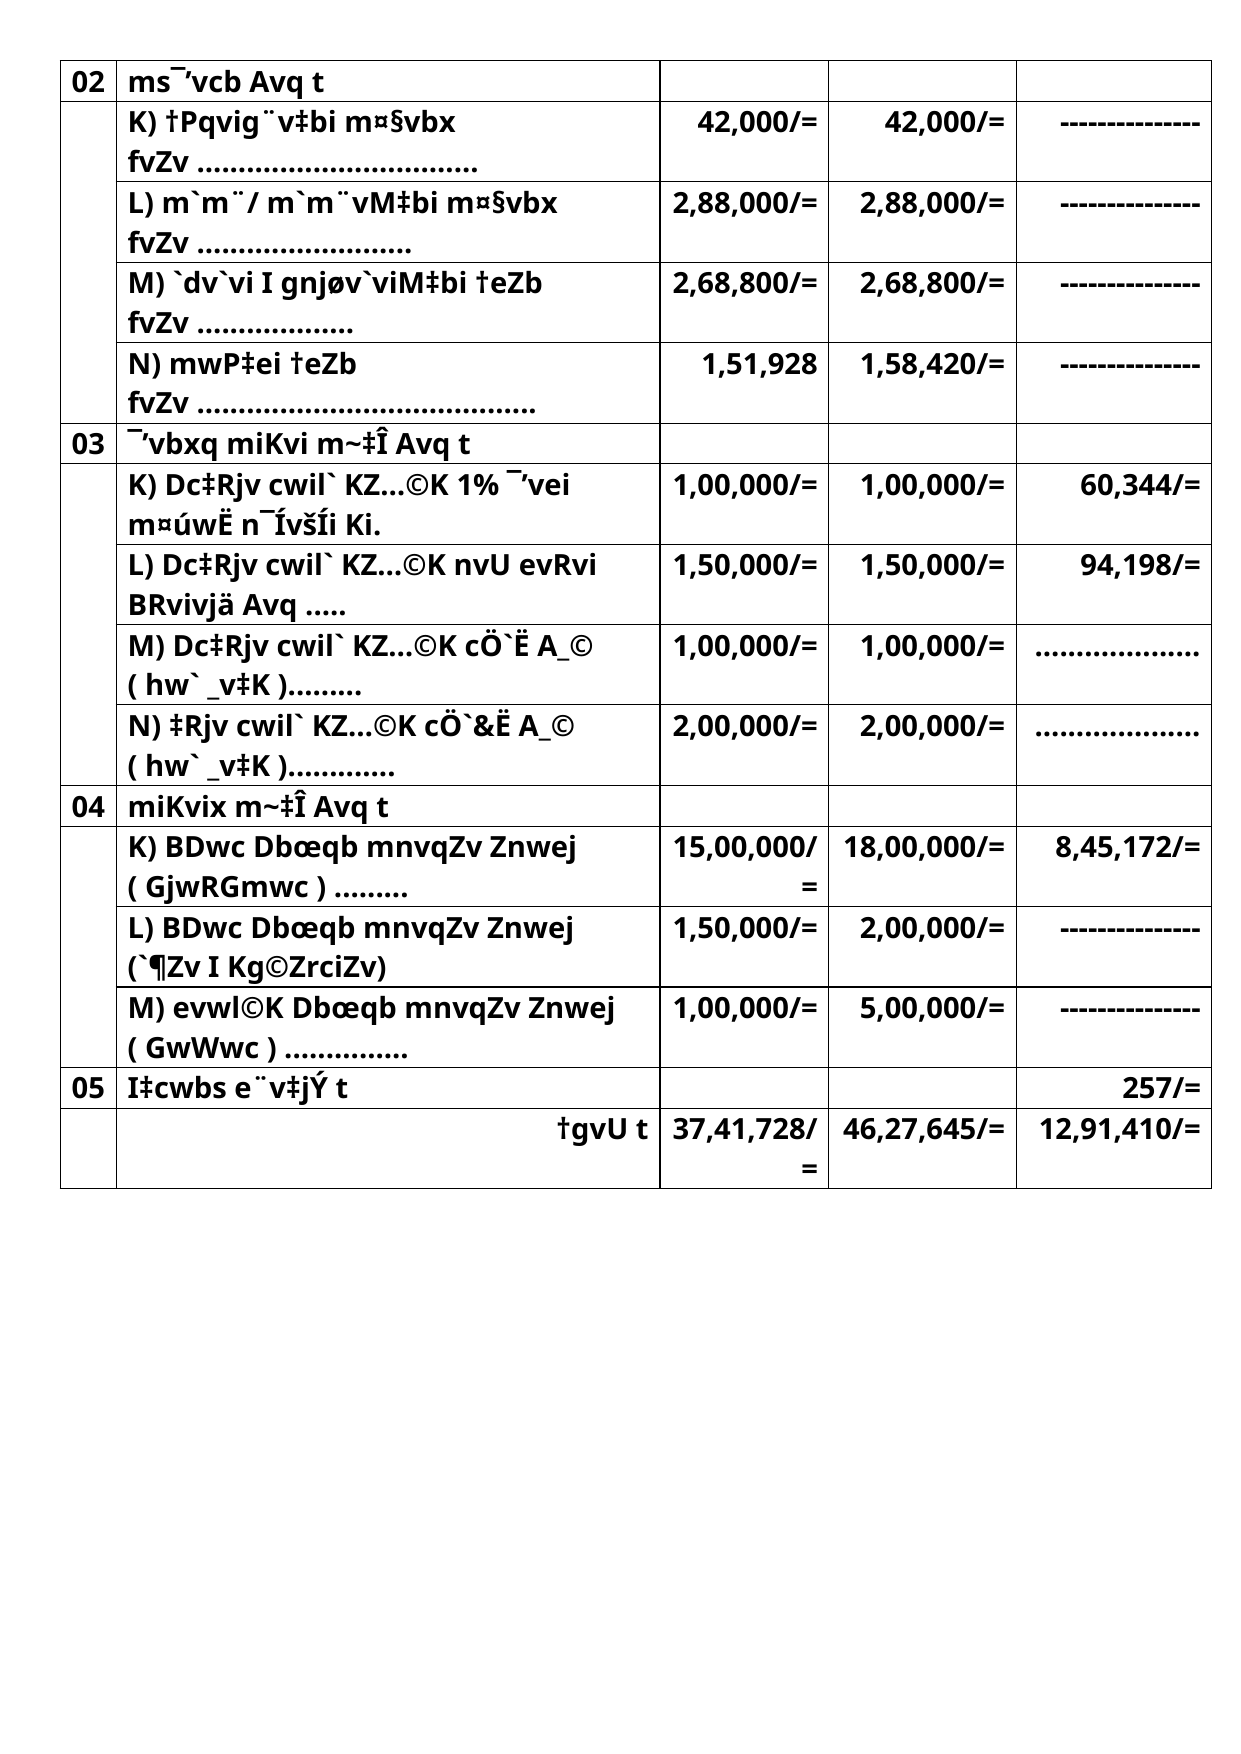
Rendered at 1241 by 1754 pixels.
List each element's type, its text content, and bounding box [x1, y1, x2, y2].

table_cell 5,00,000/= [829, 988, 1016, 1067]
table_cell [1017, 61, 1211, 101]
table_cell ms¯’vcb Avq t [117, 61, 659, 101]
table_cell [61, 102, 116, 422]
table_cell N) mwP‡ei †eZb fvZv ......................................... [117, 343, 659, 422]
table_cell I‡cwbs e¨v‡jÝ t [117, 1068, 659, 1107]
table_cell K) BDwc Dbœqb mnvqZv Znwej ( GjwRGmwc ) ......... [117, 827, 659, 906]
table_cell K) Dc‡Rjv cwil` KZ…©K 1% ¯’vei m¤úwË n¯ÍvšÍi Ki. [117, 464, 659, 543]
table_cell 46,27,645/= [829, 1109, 1016, 1188]
table_cell 2,00,000/= [829, 705, 1016, 785]
table_cell [61, 464, 116, 785]
table_cell 42,000/= [829, 102, 1016, 181]
table_cell [661, 424, 828, 463]
table_cell miKvix m~‡Î Avq t [117, 786, 659, 826]
table_cell 1,51,928 [661, 343, 828, 422]
table_cell --------------- [1017, 907, 1211, 986]
table_cell L) BDwc Dbœqb mnvqZv Znwej (`¶Zv I Kg©ZrciZv) [117, 907, 659, 986]
table_cell 02 [61, 61, 116, 101]
table_cell 1,00,000/= [661, 464, 828, 543]
table_cell †gvU t [117, 1109, 659, 1188]
table_cell 2,00,000/= [661, 705, 828, 785]
table_cell 12,91,410/= [1017, 1109, 1211, 1188]
table_cell M) evwl©K Dbœqb mnvqZv Znwej ( GwWwc ) ............... [117, 988, 659, 1067]
table_cell ¯’vbxq miKvi m~‡Î Avq t [117, 424, 659, 463]
table_cell L) m`m¨/ m`m¨vM‡bi m¤§vbx fvZv .......................... [117, 182, 659, 262]
table_cell [661, 1068, 828, 1107]
table_cell K) †Pqvig¨v‡bi m¤§vbx fvZv .................................. [117, 102, 659, 181]
table_cell 1,00,000/= [829, 625, 1016, 704]
table_cell 94,198/= [1017, 545, 1211, 624]
table_cell --------------- [1017, 263, 1211, 342]
table_cell [61, 1109, 116, 1188]
table_cell [61, 827, 116, 1067]
table_cell [829, 786, 1016, 826]
table_cell 2,68,800/= [829, 263, 1016, 342]
table_cell [1017, 786, 1211, 826]
table_cell 05 [61, 1068, 116, 1107]
table_cell 37,41,728/= [661, 1109, 828, 1188]
table_cell [829, 61, 1016, 101]
table_cell 1,50,000/= [661, 545, 828, 624]
table_cell M) Dc‡Rjv cwil` KZ…©K cÖ`Ë A_© ( hw` _v‡K )......... [117, 625, 659, 704]
table_cell [1017, 424, 1211, 463]
table_cell 42,000/= [661, 102, 828, 181]
table_cell 1,50,000/= [829, 545, 1016, 624]
table_cell 03 [61, 424, 116, 463]
table_cell 1,00,000/= [661, 988, 828, 1067]
table_cell 1,50,000/= [661, 907, 828, 986]
table_cell 2,00,000/= [829, 907, 1016, 986]
table_cell [829, 424, 1016, 463]
table_cell 04 [61, 786, 116, 826]
table_cell 15,00,000/= [661, 827, 828, 906]
table_cell L) Dc‡Rjv cwil` KZ…©K nvU evRvi BRvivjä Avq ..... [117, 545, 659, 624]
table_cell 2,88,000/= [661, 182, 828, 262]
table_cell 1,58,420/= [829, 343, 1016, 422]
table_cell N) ‡Rjv cwil` KZ…©K cÖ`&Ë A_© ( hw` _v‡K )............. [117, 705, 659, 785]
table_cell 257/= [1017, 1068, 1211, 1107]
table_cell --------------- [1017, 343, 1211, 422]
table_cell [661, 786, 828, 826]
table_cell .................... [1017, 625, 1211, 704]
table_cell 18,00,000/= [829, 827, 1016, 906]
table_cell --------------- [1017, 182, 1211, 262]
table_cell .................... [1017, 705, 1211, 785]
table_cell 8,45,172/= [1017, 827, 1211, 906]
table_cell 60,344/= [1017, 464, 1211, 543]
table_cell [829, 1068, 1016, 1107]
table_cell --------------- [1017, 988, 1211, 1067]
table_cell 2,68,800/= [661, 263, 828, 342]
table_cell 1,00,000/= [661, 625, 828, 704]
table_cell M) `dv`vi I gnjøv`viM‡bi †eZb fvZv ................... [117, 263, 659, 342]
table_cell [661, 61, 828, 101]
table_cell 2,88,000/= [829, 182, 1016, 262]
table_cell 1,00,000/= [829, 464, 1016, 543]
table_cell --------------- [1017, 102, 1211, 181]
